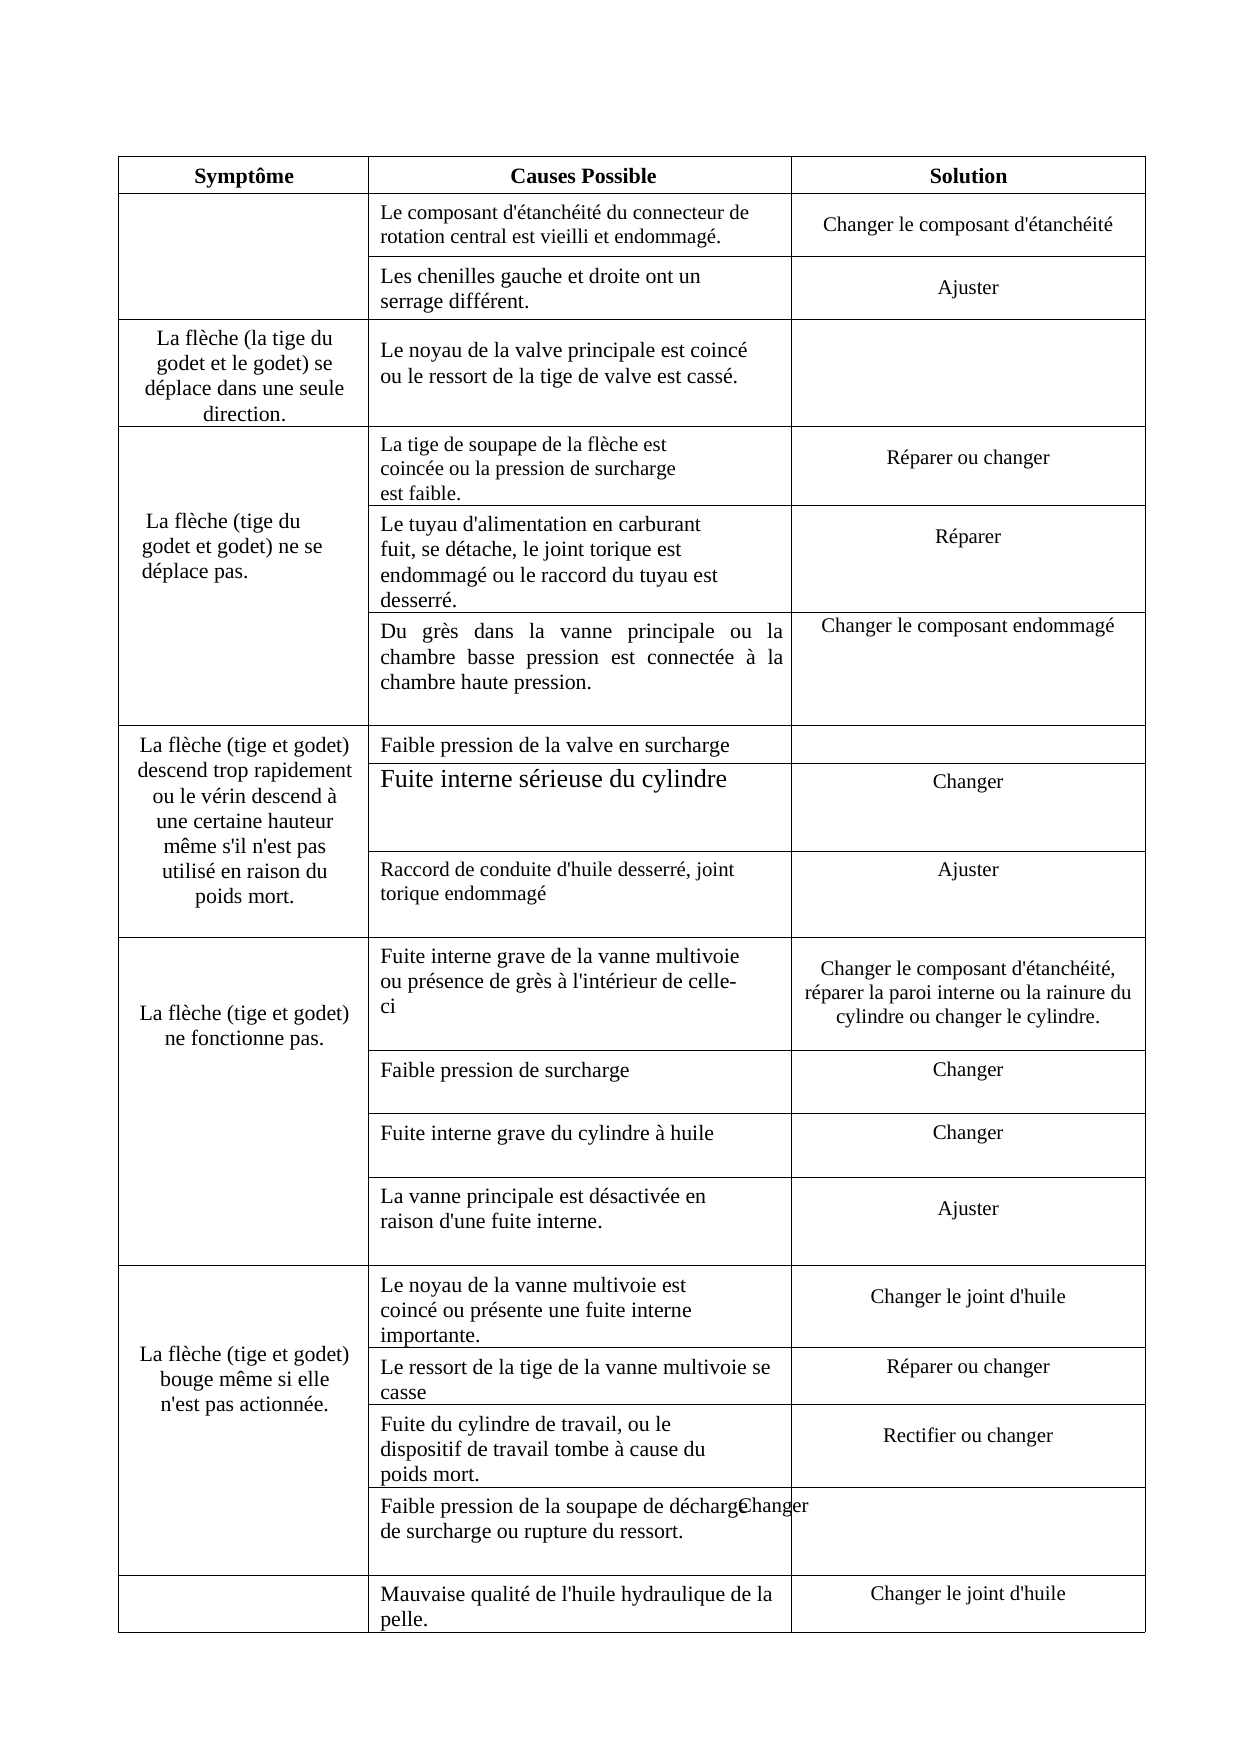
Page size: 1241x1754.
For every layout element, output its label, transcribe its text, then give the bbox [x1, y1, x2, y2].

table_cell Mauvaise qualité de l'huile hydraulique de la pelle. [369, 1576, 791, 1632]
table_cell Le composant d'étanchéité du connecteur de rotation central est vieilli et endommagé. [369, 194, 791, 256]
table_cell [119, 1576, 368, 1632]
table_cell Rectifier ou changer [792, 1405, 1145, 1487]
table_cell La flèche (tige et godet) descend trop rapidement ou le vérin descend à une certaine hauteur même s'il n'est pas utilisé en raison du poids mort. [119, 726, 368, 937]
table_cell Fuite interne grave de la vanne multivoie ou présence de grès à l'intérieur de celle-ci [369, 938, 791, 1050]
table_cell Faible pression de la soupape de décharge de surcharge ou rupture du ressort. [369, 1488, 791, 1574]
table_cell Changer [792, 1051, 1145, 1113]
table_cell Ajuster [792, 852, 1145, 937]
table_cell Fuite du cylindre de travail, ou le dispositif de travail tombe à cause du poids mort. [369, 1405, 791, 1487]
table_cell La flèche (tige et godet) bouge même si elle n'est pas actionnée. [119, 1266, 368, 1574]
table_cell Ajuster [792, 257, 1145, 318]
table_cell La tige de soupape de la flèche est coincée ou la pression de surcharge est faible. [369, 427, 791, 504]
table_cell Fuite interne sérieuse du cylindre [369, 764, 791, 851]
table_cell Faible pression de la valve en surcharge [369, 726, 791, 763]
table_cell Changer le composant d'étanchéité, réparer la paroi interne ou la rainure du cylindre ou changer le cylindre. [792, 938, 1145, 1050]
table_cell Fuite interne grave du cylindre à huile [369, 1114, 791, 1177]
table_cell Ajuster [792, 1178, 1145, 1265]
table_cell Faible pression de surcharge [369, 1051, 791, 1113]
table_cell Le noyau de la vanne multivoie est coincé ou présente une fuite interne importante. [369, 1266, 791, 1347]
table_cell Changer le joint d'huile [792, 1266, 1145, 1347]
table_cell Le noyau de la valve principale est coincé ou le ressort de la tige de valve est cassé. [369, 320, 791, 426]
table_cell Changer [792, 1488, 1145, 1574]
table_cell Changer le joint d'huile [792, 1576, 1145, 1632]
table_header Solution [792, 157, 1145, 193]
table_cell Réparer [792, 506, 1145, 612]
table_cell La vanne principale est désactivée en raison d'une fuite interne. [369, 1178, 791, 1265]
table_cell Raccord de conduite d'huile desserré, joint torique endommagé [369, 852, 791, 937]
table_cell La flèche (tige du godet et godet) ne se déplace pas. [119, 427, 368, 725]
table_cell [119, 194, 368, 318]
table_header Causes Possible [369, 157, 791, 193]
table_cell Du grès dans la vanne principale ou la chambre basse pression est connectée à la chambre haute pression. [369, 613, 791, 725]
table_cell Changer le composant d'étanchéité [792, 194, 1145, 256]
table_cell [792, 320, 1145, 426]
table_cell Le tuyau d'alimentation en carburant fuit, se détache, le joint torique est endommagé ou le raccord du tuyau est desserré. [369, 506, 791, 612]
table_cell [792, 726, 1145, 763]
table_cell La flèche (tige et godet) ne fonctionne pas. [119, 938, 368, 1265]
table_cell Réparer ou changer [792, 427, 1145, 504]
table_cell Changer [792, 1114, 1145, 1177]
table_cell Changer le composant endommagé [792, 613, 1145, 725]
table_cell Réparer ou changer [792, 1348, 1145, 1404]
table_cell La flèche (la tige du godet et le godet) se déplace dans une seule direction. [119, 320, 368, 426]
table_cell Les chenilles gauche et droite ont un serrage différent. [369, 257, 791, 318]
table_cell Changer [792, 764, 1145, 851]
table_cell Le ressort de la tige de la vanne multivoie se casse [369, 1348, 791, 1404]
table_header Symptôme [119, 157, 368, 193]
